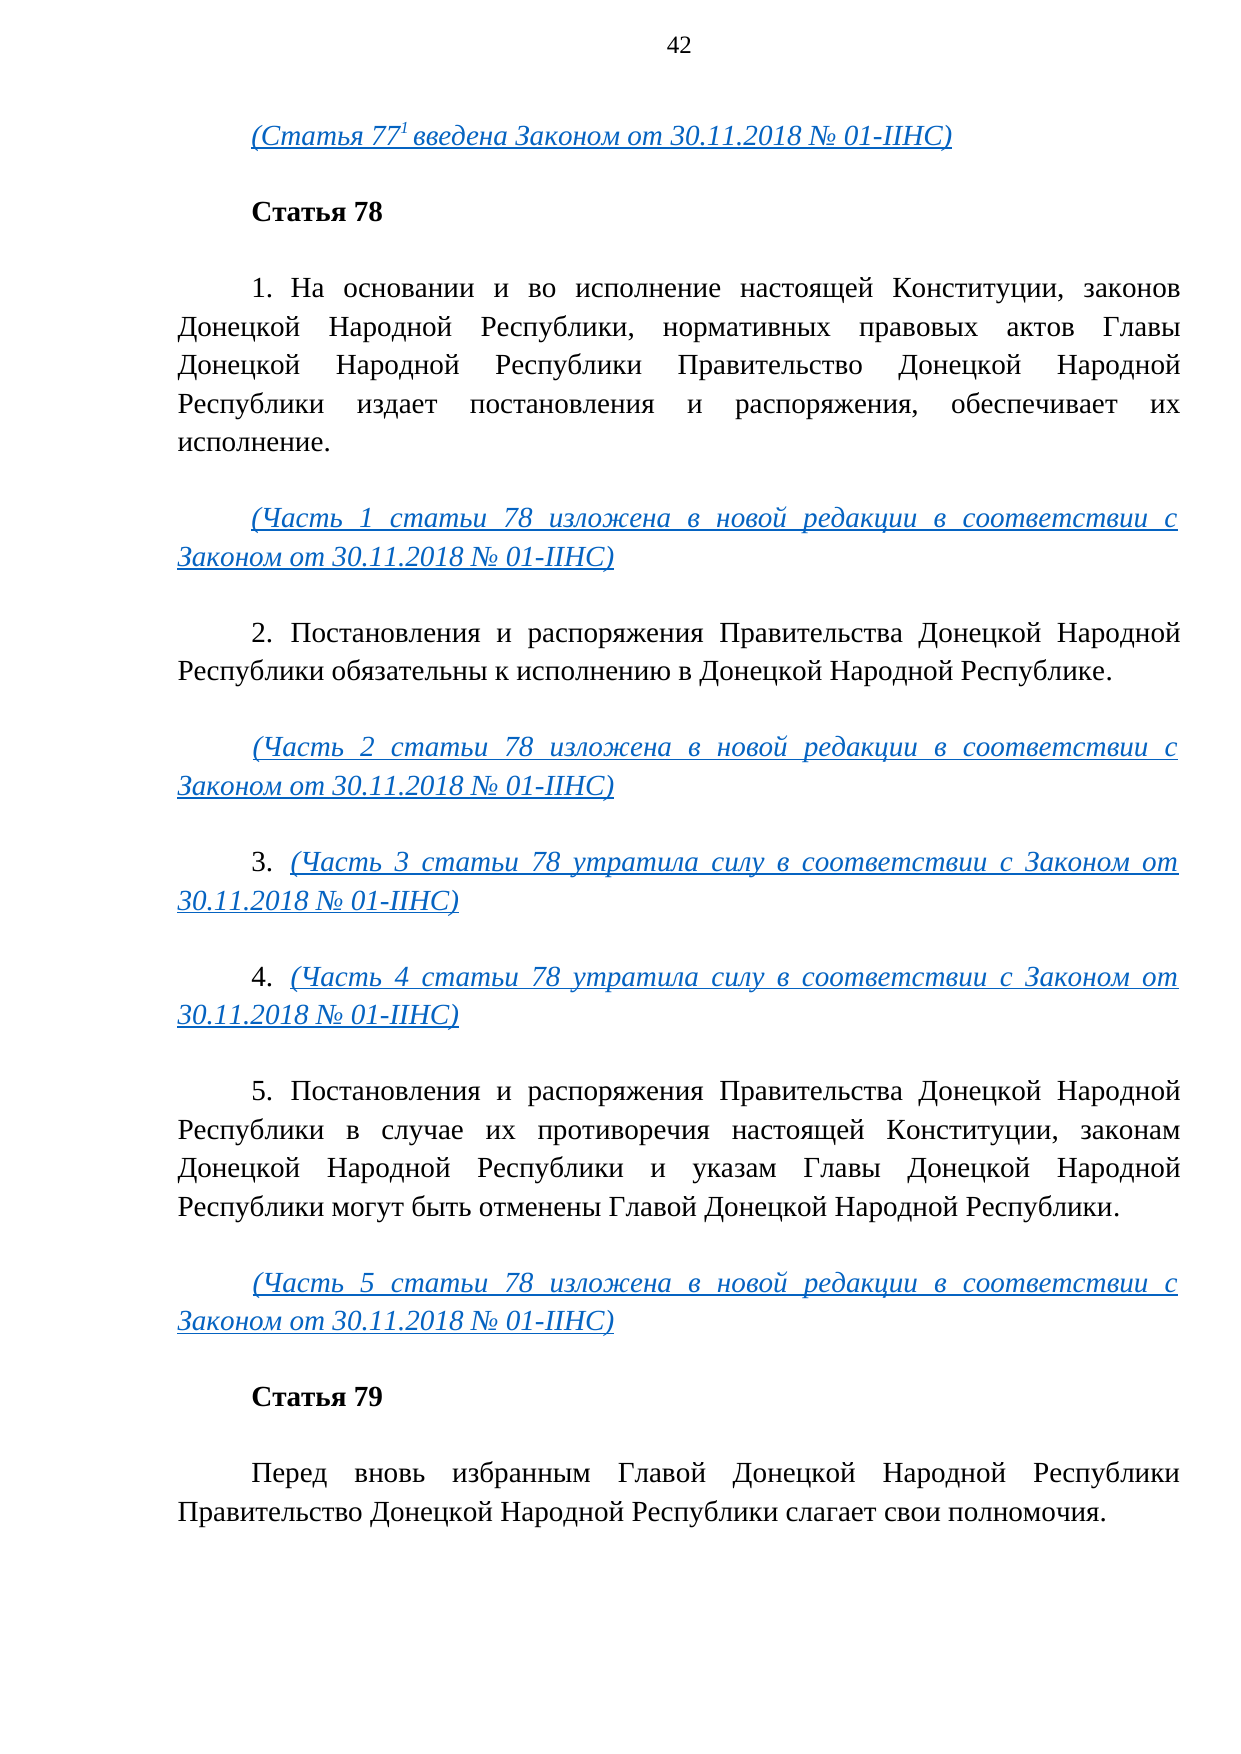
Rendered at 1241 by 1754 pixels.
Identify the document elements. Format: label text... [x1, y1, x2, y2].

list Постановления и распоряжения Правительства Донецкой Народной Республики обязательны к исполнению в Донецкой Народной Республике. [177, 615, 1181, 687]
list (Часть 3 статьи 78 утратила силу в соответствии с Законом от 30.11.2018 № 01-IIНС) [177, 844, 1181, 916]
text (Часть 1 статьи 78 изложена в новой редакции в соответствии с Законом от 30.11.2018 № 01-IIНС) [177, 500, 1181, 572]
text (Часть 2 статьи 78 изложена в новой редакции в соответствии с Законом от 30.11.2018 № 01-IIНС) [177, 729, 1181, 802]
text (Часть 5 статьи 78 изложена в новой редакции в соответствии с Законом от 30.11.2018 № 01-IIНС) [177, 1265, 1181, 1337]
list Постановления и распоряжения Правительства Донецкой Народной Республики в случае их противоречия настоящей Конституции, законам Донецкой Народной Республики и указам Главы Донецкой Народной Республики могут быть отменены Главой Донецкой Народной Республики. [177, 1073, 1181, 1222]
list На основании и во исполнение настоящей Конституции, законов Донецкой Народной Республики, нормативных правовых актов Главы Донецкой Народной Республики Правительство Донецкой Народной Республики издает постановления и распоряжения, обеспечивает их исполнение. [177, 270, 1181, 458]
list (Часть 4 статьи 78 утратила силу в соответствии с Законом от 30.11.2018 № 01-IIНС) [177, 959, 1181, 1031]
text Статья 78 [177, 194, 1181, 228]
text Статья 79 [177, 1379, 1181, 1413]
text (Статья 771 введена Законом от 30.11.2018 № 01-IIНС) [177, 118, 1181, 152]
text Перед вновь избранным Главой Донецкой Народной Республики Правительство Донецкой Народной Республики слагает свои полномочия. [177, 1456, 1181, 1528]
